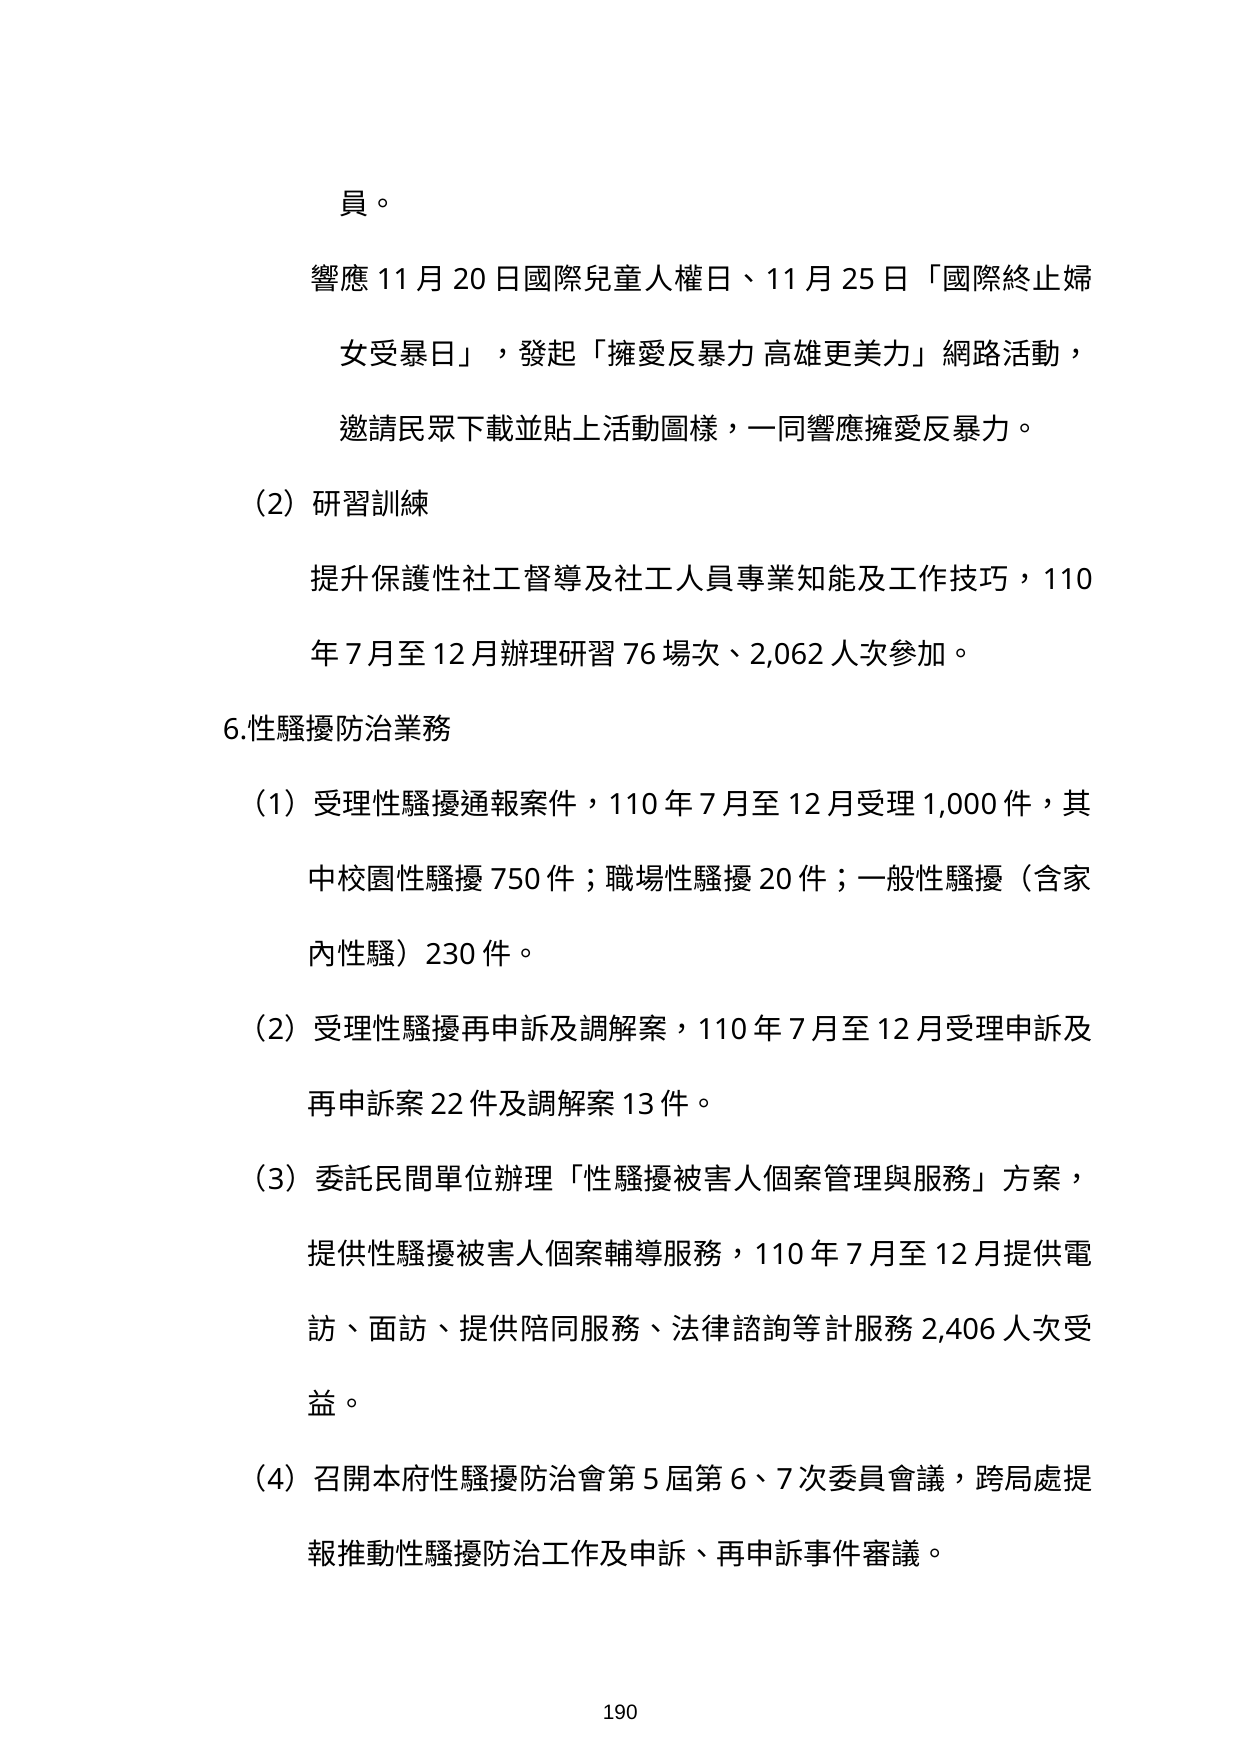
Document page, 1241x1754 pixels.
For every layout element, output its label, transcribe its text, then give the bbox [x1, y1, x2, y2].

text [310, 164, 1092, 239]
text （2）研習訓練 [238, 464, 1092, 539]
text （4）召開本府性騷擾防治會第5屆第6、7次委員會議，跨局處提報推動性騷擾防治工作及申訴、再申訴事件審議。 [238, 1439, 1092, 1589]
text （1）受理性騷擾通報案件，110年7月至12月受理1,000件，其中校園性騷擾750件；職場性騷擾20件；一般性騷擾（含家內性騷）230件。 [238, 764, 1092, 989]
text 提升保護性社工督導及社工人員專業知能及工作技巧，110年7月至12月辦理研習76場次、2,062人次參加。 [310, 539, 1092, 689]
text 6.性騷擾防治業務 [223, 689, 1092, 764]
text （2）受理性騷擾再申訴及調解案，110年7月至12月受理申訴及再申訴案22件及調解案13件。 [238, 989, 1092, 1139]
text （3）委託民間單位辦理「性騷擾被害人個案管理與服務」方案，提供性騷擾被害人個案輔導服務，110年7月至12月提供電訪、面訪、提供陪同服務、法律諮詢等計服務2,406人次受益。 [238, 1139, 1092, 1439]
text 響應11月20日國際兒童人權日、11月25日「國際終止婦女受暴日」，發起「擁愛反暴力 高雄更美力」網路活動，邀請民眾下載並貼上活動圖樣，一同響應擁愛反暴力。 [310, 239, 1092, 464]
